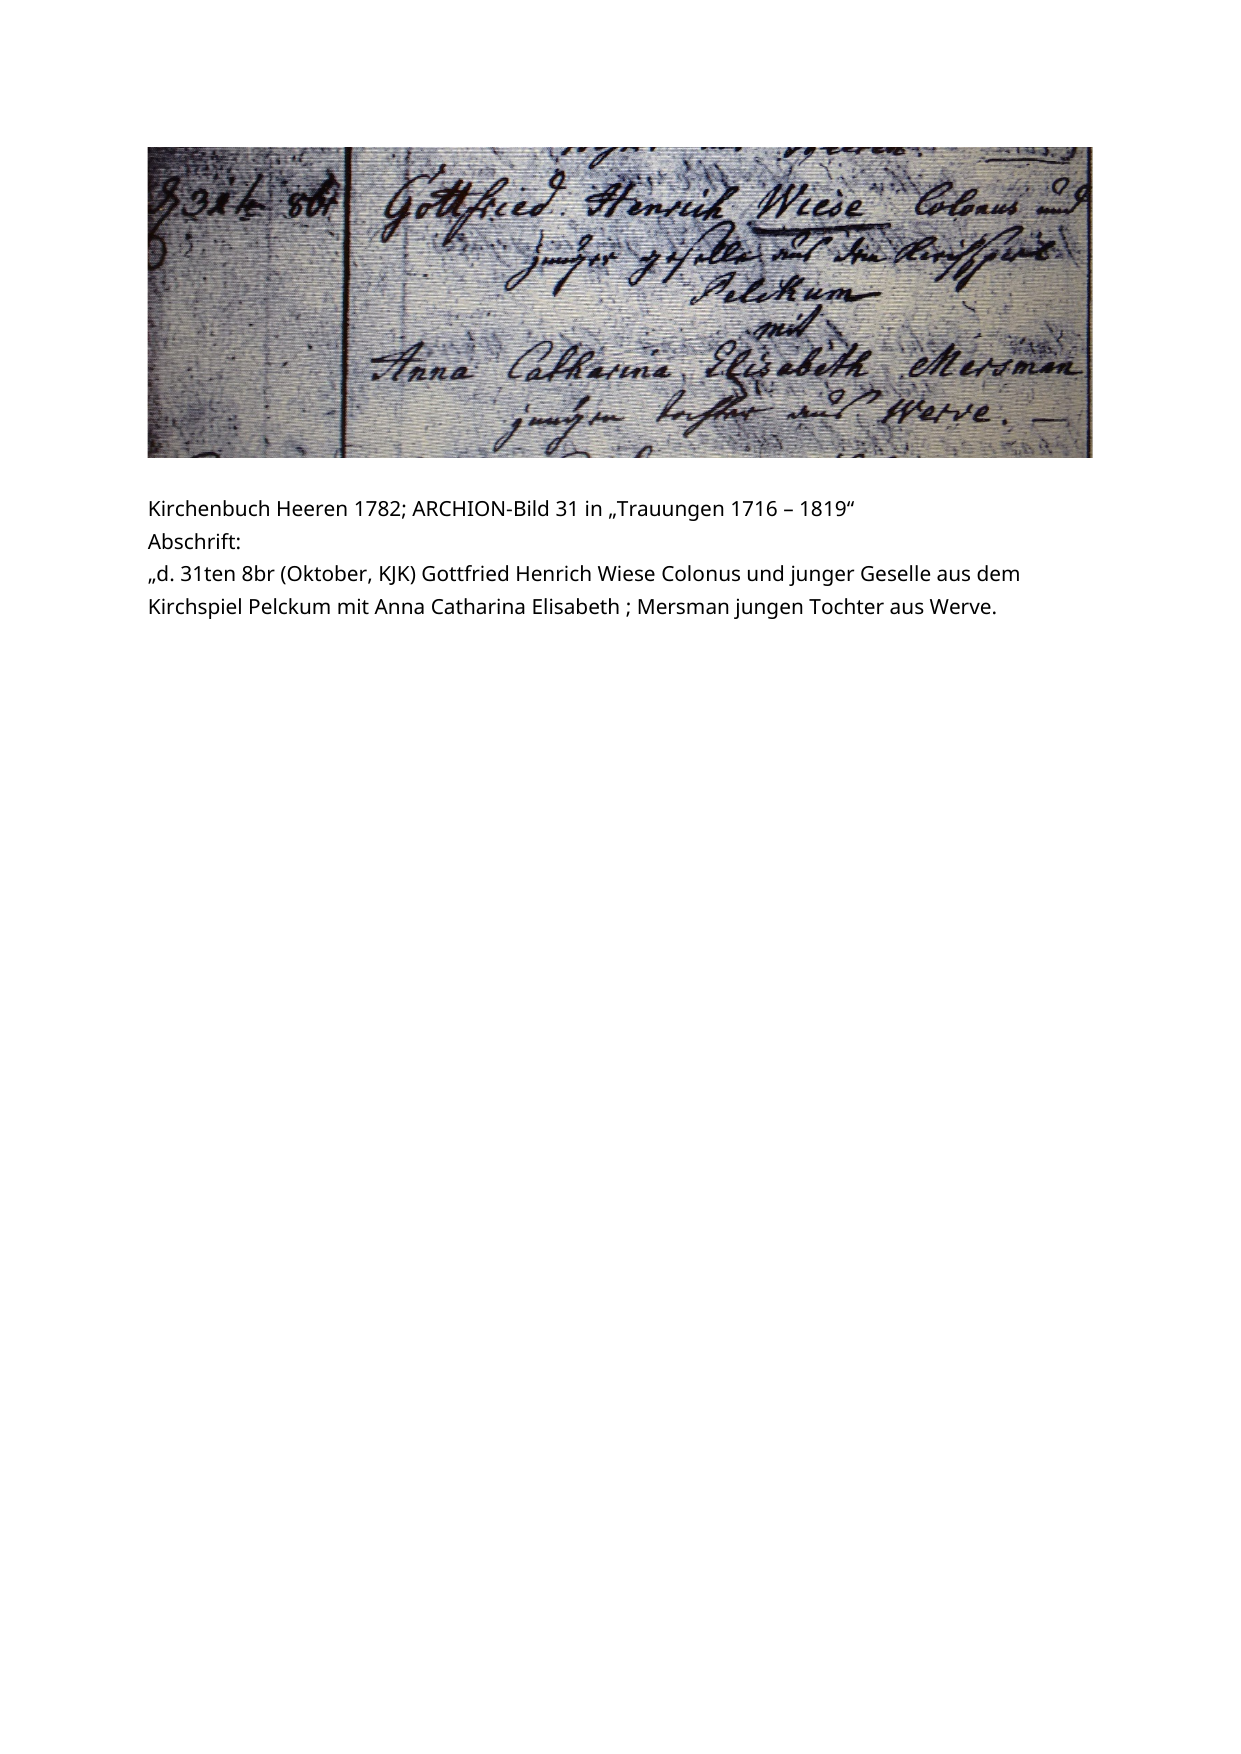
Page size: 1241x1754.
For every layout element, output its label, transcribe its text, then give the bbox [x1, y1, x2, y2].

text „d. 31ten 8br (Oktober, KJK) Gottfried Henrich Wiese Colonus und junger Geselle aus dem Kirchspiel Pelckum mit Anna Catharina Elisabeth ; Mersman jungen Tochter aus Werve. [148, 559, 1093, 621]
text Abschrift: [148, 527, 1093, 555]
picture [147, 147, 1093, 458]
text Kirchenbuch Heeren 1782; ARCHION-Bild 31 in „Trauungen 1716 – 1819“ [148, 494, 1093, 523]
